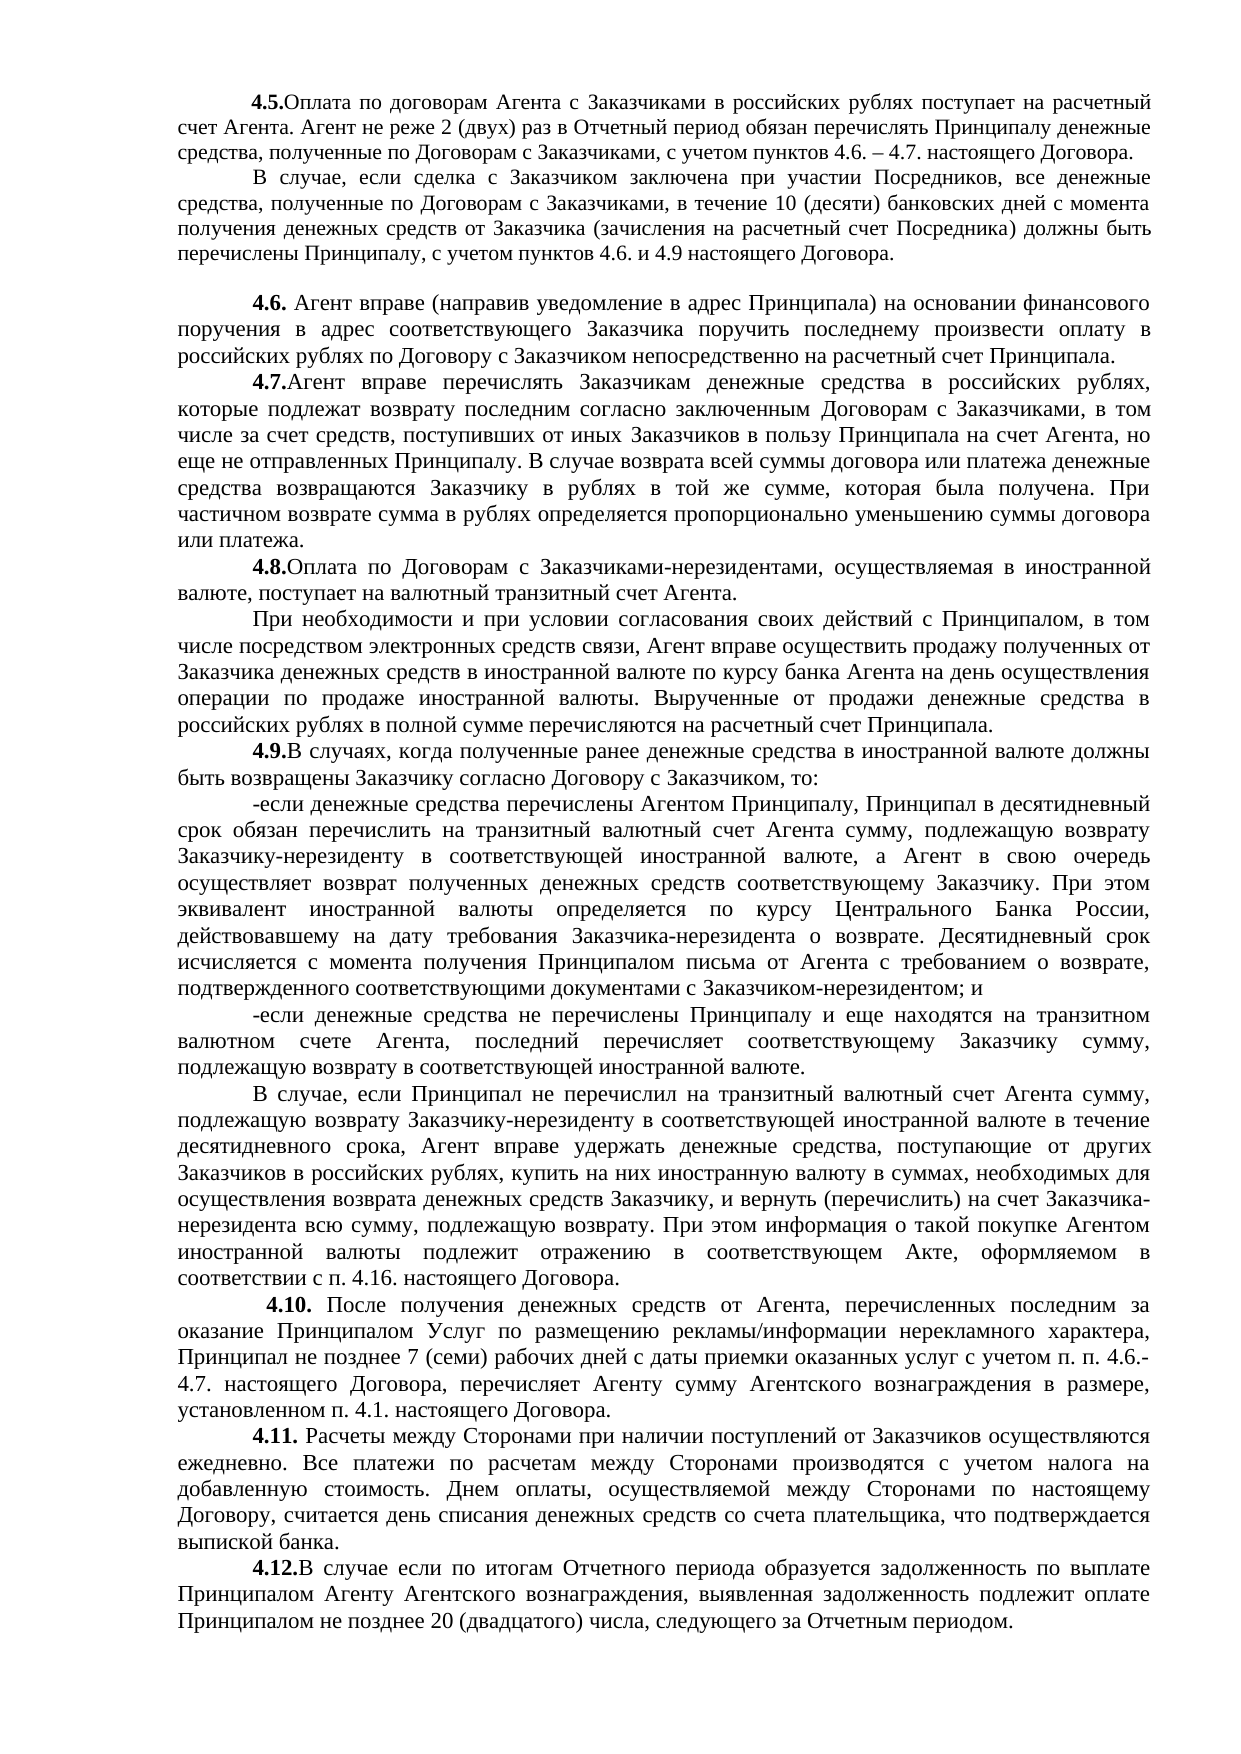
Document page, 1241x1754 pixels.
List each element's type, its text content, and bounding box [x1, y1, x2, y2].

text 4.10. После получения денежных средств от Агента, перечисленных последним за оказание Принципалом Услуг по размещению рекламы/информации нерекламного характера, Принципал не позднее 7 (семи) рабочих дней с даты приемки оказанных услуг с учетом п. п. 4.6.-4.7. настоящего Договора, перечисляет Агенту сумму Агентского вознаграждения в размере, установленном п. 4.1. настоящего Договора. [177, 1291, 1152, 1422]
text 4.11. Расчеты между Сторонами при наличии поступлений от Заказчиков осуществляются ежедневно. Все платежи по расчетам между Сторонами производятся с учетом налога на добавленную стоимость. Днем оплаты, осуществляемой между Сторонами по настоящему Договору, считается день списания денежных средств со счета плательщика, что подтверждается выпиской банка. [177, 1422, 1152, 1554]
text 4.7.Агент вправе перечислять Заказчикам денежные средства в российских рублях, которые подлежат возврату последним согласно заключенным Договорам с Заказчиками, в том числе за счет средств, поступивших от иных Заказчиков в пользу Принципала на счет Агента, но еще не отправленных Принципалу. В случае возврата всей суммы договора или платежа денежные средства возвращаются Заказчику в рублях в той же сумме, которая была получена. При частичном возврате сумма в рублях определяется пропорционально уменьшению суммы договора или платежа. [177, 368, 1152, 553]
text 4.8.Оплата по Договорам с Заказчиками-нерезидентами, осуществляемая в иностранной валюте, поступает на валютный транзитный счет Агента. [177, 553, 1152, 605]
text 4.6. Агент вправе (направив уведомление в адрес Принципала) на основании финансового поручения в адрес соответствующего Заказчика поручить последнему произвести оплату в российских рублях по Договору с Заказчиком непосредственно на расчетный счет Принципала. [177, 289, 1152, 368]
text В случае, если Принципал не перечислил на транзитный валютный счет Агента сумму, подлежащую возврату Заказчику-нерезиденту в соответствующей иностранной валюте в течение десятидневного срока, Агент вправе удержать денежные средства, поступающие от других Заказчиков в российских рублях, купить на них иностранную валюту в суммах, необходимых для осуществления возврата денежных средств Заказчику, и вернуть (перечислить) на счет Заказчика-нерезидента всю сумму, подлежащую возврату. При этом информация о такой покупке Агентом иностранной валюты подлежит отражению в соответствующем Акте, оформляемом в соответствии с п. 4.16. настоящего Договора. [177, 1080, 1152, 1291]
text При необходимости и при условии согласования своих действий с Принципалом, в том числе посредством электронных средств связи, Агент вправе осуществить продажу полученных от Заказчика денежных средств в иностранной валюте по курсу банка Агента на день осуществления операции по продаже иностранной валюты. Вырученные от продажи денежные средства в российских рублях в полной сумме перечисляются на расчетный счет Принципала. [177, 605, 1152, 737]
text В случае, если сделка с Заказчиком заключена при участии Посредников, все денежные средства, полученные по Договорам с Заказчиками, в течение 10 (десяти) банковских дней с момента получения денежных средств от Заказчика (зачисления на расчетный счет Посредника) должны быть перечислены Принципалу, с учетом пунктов 4.6. и 4.9 настоящего Договора. [177, 164, 1152, 265]
text 4.12.В случае если по итогам Отчетного периода образуется задолженность по выплате Принципалом Агенту Агентского вознаграждения, выявленная задолженность подлежит оплате Принципалом не позднее 20 (двадцатого) числа, следующего за Отчетным периодом. [177, 1554, 1152, 1633]
text 4.9.В случаях, когда полученные ранее денежные средства в иностранной валюте должны быть возвращены Заказчику согласно Договору с Заказчиком, то: [177, 737, 1152, 790]
text 4.5.Оплата по договорам Агента с Заказчиками в российских рублях поступает на расчетный счет Агента. Агент не реже 2 (двух) раз в Отчетный период обязан перечислять Принципалу денежные средства, полученные по Договорам с Заказчиками, с учетом пунктов 4.6. – 4.7. настоящего Договора. [177, 89, 1152, 164]
text -если денежные средства не перечислены Принципалу и еще находятся на транзитном валютном счете Агента, последний перечисляет соответствующему Заказчику сумму, подлежащую возврату в соответствующей иностранной валюте. [177, 1001, 1152, 1080]
text -если денежные средства перечислены Агентом Принципалу, Принципал в десятидневный срок обязан перечислить на транзитный валютный счет Агента сумму, подлежащую возврату Заказчику-нерезиденту в соответствующей иностранной валюте, а Агент в свою очередь осуществляет возврат полученных денежных средств соответствующему Заказчику. При этом эквивалент иностранной валюты определяется по курсу Центрального Банка России, действовавшему на дату требования Заказчика-нерезидента о возврате. Десятидневный срок исчисляется с момента получения Принципалом письма от Агента с требованием о возврате, подтвержденного соответствующими документами с Заказчиком-нерезидентом; и [177, 790, 1152, 1001]
